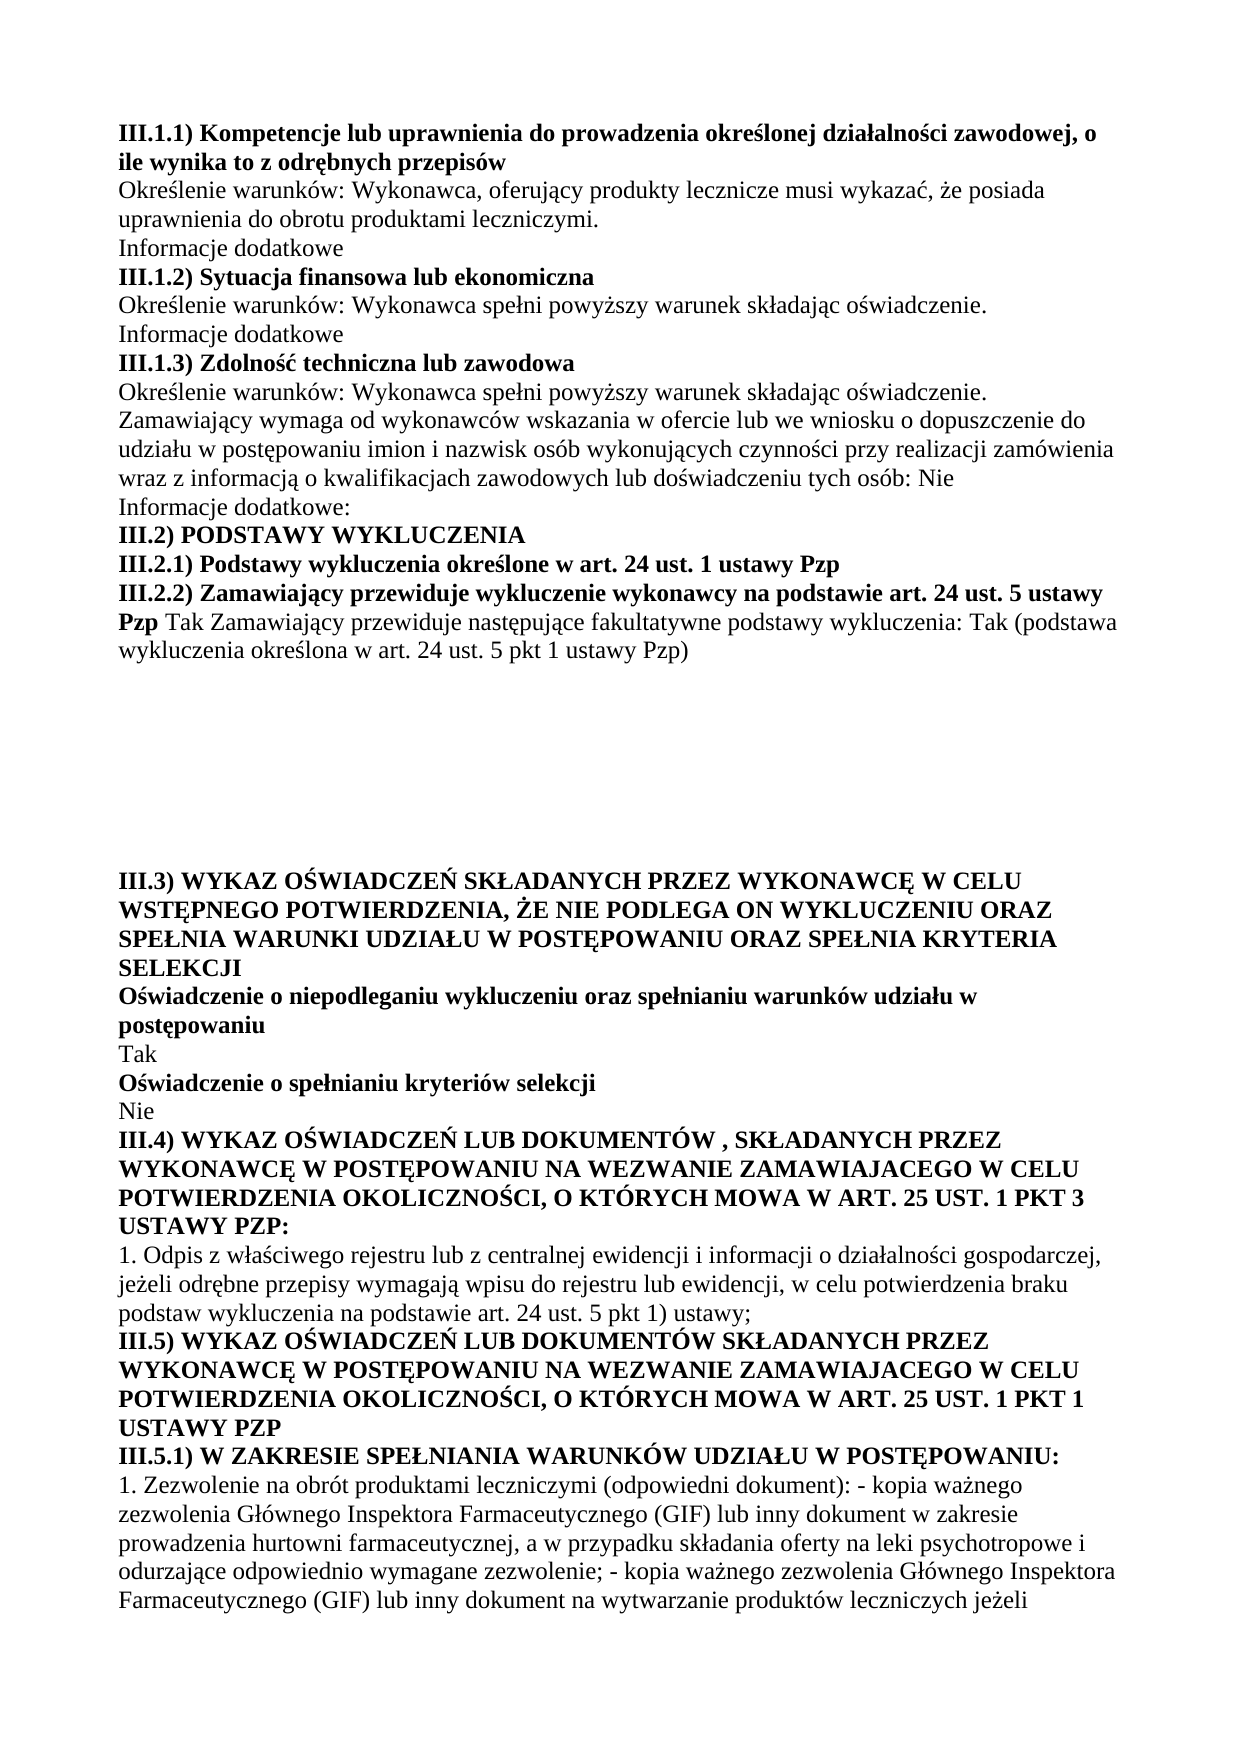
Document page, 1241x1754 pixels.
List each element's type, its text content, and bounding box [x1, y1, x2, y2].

text Oświadczenie o niepodleganiu wykluczeniu oraz spełnianiu warunków udziału w postępowaniu Tak Oświadczenie o spełnianiu kryteriów selekcji Nie [118, 981, 1122, 1125]
text III.1.1) Kompetencje lub uprawnienia do prowadzenia określonej działalności zawodowej, o ile wynika to z odrębnych przepisów Określenie warunków: Wykonawca, oferujący produkty lecznicze musi wykazać, że posiada uprawnienia do obrotu produktami leczniczymi. Informacje dodatkowe III.1.2) Sytuacja finansowa lub ekonomiczna Określenie warunków: Wykonawca spełni powyższy warunek składając oświadczenie. Informacje dodatkowe III.1.3) Zdolność techniczna lub zawodowa Określenie warunków: Wykonawca spełni powyższy warunek składając oświadczenie. Zamawiający wymaga od wykonawców wskazania w ofercie lub we wniosku o dopuszczenie do udziału w postępowaniu imion i nazwisk osób wykonujących czynności przy realizacji zamówienia wraz z informacją o kwalifikacjach zawodowych lub doświadczeniu tych osób: Nie Informacje dodatkowe: [118, 118, 1122, 521]
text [118, 1441, 1122, 1614]
text III.4) WYKAZ OŚWIADCZEŃ LUB DOKUMENTÓW , SKŁADANYCH PRZEZ WYKONAWCĘ W POSTĘPOWANIU NA WEZWANIE ZAMAWIAJACEGO W CELU POTWIERDZENIA OKOLICZNOŚCI, O KTÓRYCH MOWA W ART. 25 UST. 1 PKT 3 USTAWY PZP: [118, 1125, 1122, 1240]
text III.2) PODSTAWY WYKLUCZENIA [118, 521, 1122, 549]
text III.5) WYKAZ OŚWIADCZEŃ LUB DOKUMENTÓW SKŁADANYCH PRZEZ WYKONAWCĘ W POSTĘPOWANIU NA WEZWANIE ZAMAWIAJACEGO W CELU POTWIERDZENIA OKOLICZNOŚCI, O KTÓRYCH MOWA W ART. 25 UST. 1 PKT 1 USTAWY PZP [118, 1326, 1122, 1441]
text III.2.1) Podstawy wykluczenia określone w art. 24 ust. 1 ustawy Pzp III.2.2) Zamawiający przewiduje wykluczenie wykonawcy na podstawie art. 24 ust. 5 ustawy Pzp Tak Zamawiający przewiduje następujące fakultatywne podstawy wykluczenia: Tak (podstawa wykluczenia określona w art. 24 ust. 5 pkt 1 ustawy Pzp) [118, 549, 1122, 837]
text III.3) WYKAZ OŚWIADCZEŃ SKŁADANYCH PRZEZ WYKONAWCĘ W CELU WSTĘPNEGO POTWIERDZENIA, ŻE NIE PODLEGA ON WYKLUCZENIU ORAZ SPEŁNIA WARUNKI UDZIAŁU W POSTĘPOWANIU ORAZ SPEŁNIA KRYTERIA SELEKCJI [118, 866, 1122, 981]
text 1. Odpis z właściwego rejestru lub z centralnej ewidencji i informacji o działalności gospodarczej, jeżeli odrębne przepisy wymagają wpisu do rejestru lub ewidencji, w celu potwierdzenia braku podstaw wykluczenia na podstawie art. 24 ust. 5 pkt 1) ustawy; [118, 1240, 1122, 1326]
